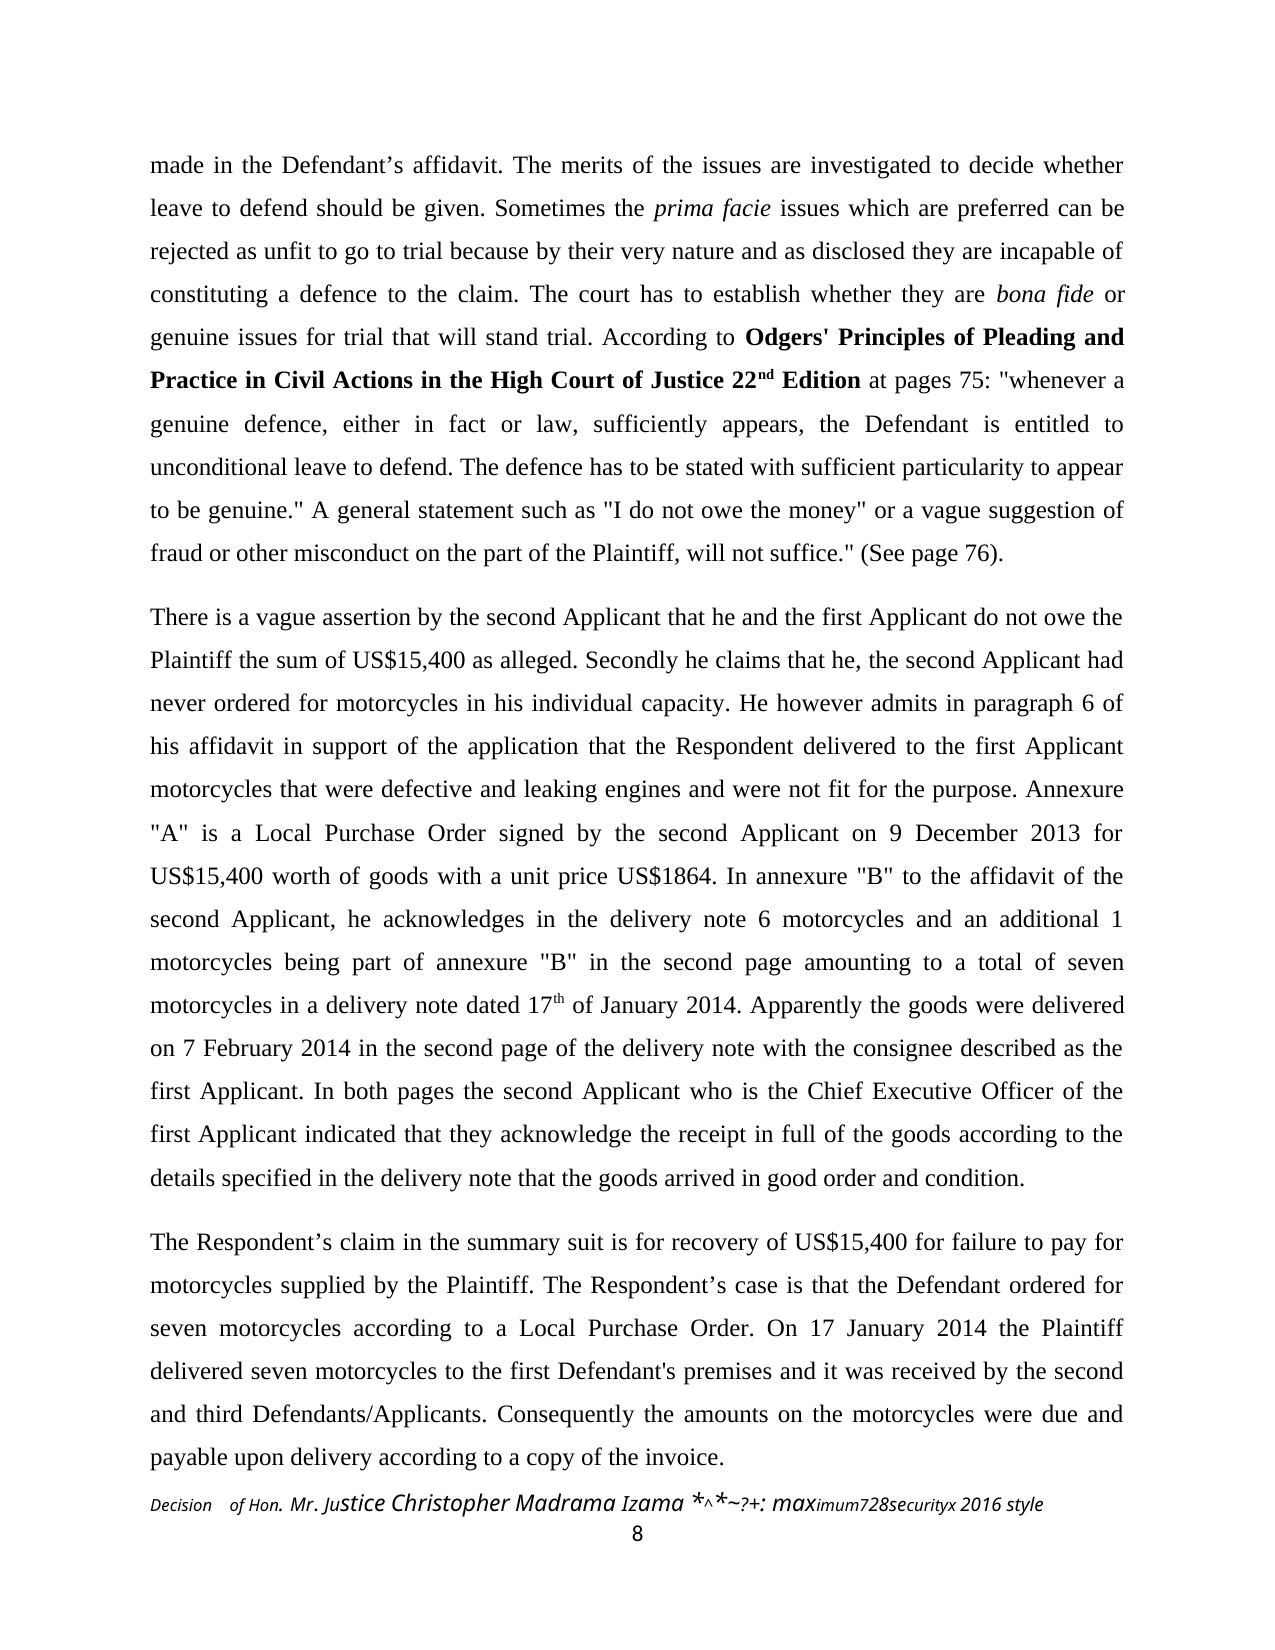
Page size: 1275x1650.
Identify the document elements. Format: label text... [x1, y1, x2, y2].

text The Respondent’s claim in the summary suit is for recovery of US$15,400 for failure to pay for motorcycles supplied by the Plaintiff. The Respondent’s case is that the Defendant ordered for seven motorcycles according to a Local Purchase Order. On 17 January 2014 the Plaintiff delivered seven motorcycles to the first Defendant's premises and it was received by the second and third Defendants/Applicants. Consequently the amounts on the motorcycles were due and payable upon delivery according to a copy of the invoice. [150, 1227, 1125, 1471]
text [150, 150, 1125, 567]
text There is a vague assertion by the second Applicant that he and the first Applicant do not owe the Plaintiff the sum of US$15,400 as alleged. Secondly he claims that he, the second Applicant had never ordered for motorcycles in his individual capacity. He however admits in paragraph 6 of his affidavit in support of the application that the Respondent delivered to the first Applicant motorcycles that were defective and leaking engines and were not fit for the purpose. Annexure "A" is a Local Purchase Order signed by the second Applicant on 9 December 2013 for US$15,400 worth of goods with a unit price US$1864. In annexure "B" to the affidavit of the second Applicant, he acknowledges in the delivery note 6 motorcycles and an additional 1 motorcycles being part of annexure "B" in the second page amounting to a total of seven motorcycles in a delivery note dated 17th of January 2014. Apparently the goods were delivered on 7 February 2014 in the second page of the delivery note with the consignee described as the first Applicant. In both pages the second Applicant who is the Chief Executive Officer of the first Applicant indicated that they acknowledge the receipt in full of the goods according to the details specified in the delivery note that the goods arrived in good order and condition. [150, 602, 1125, 1191]
